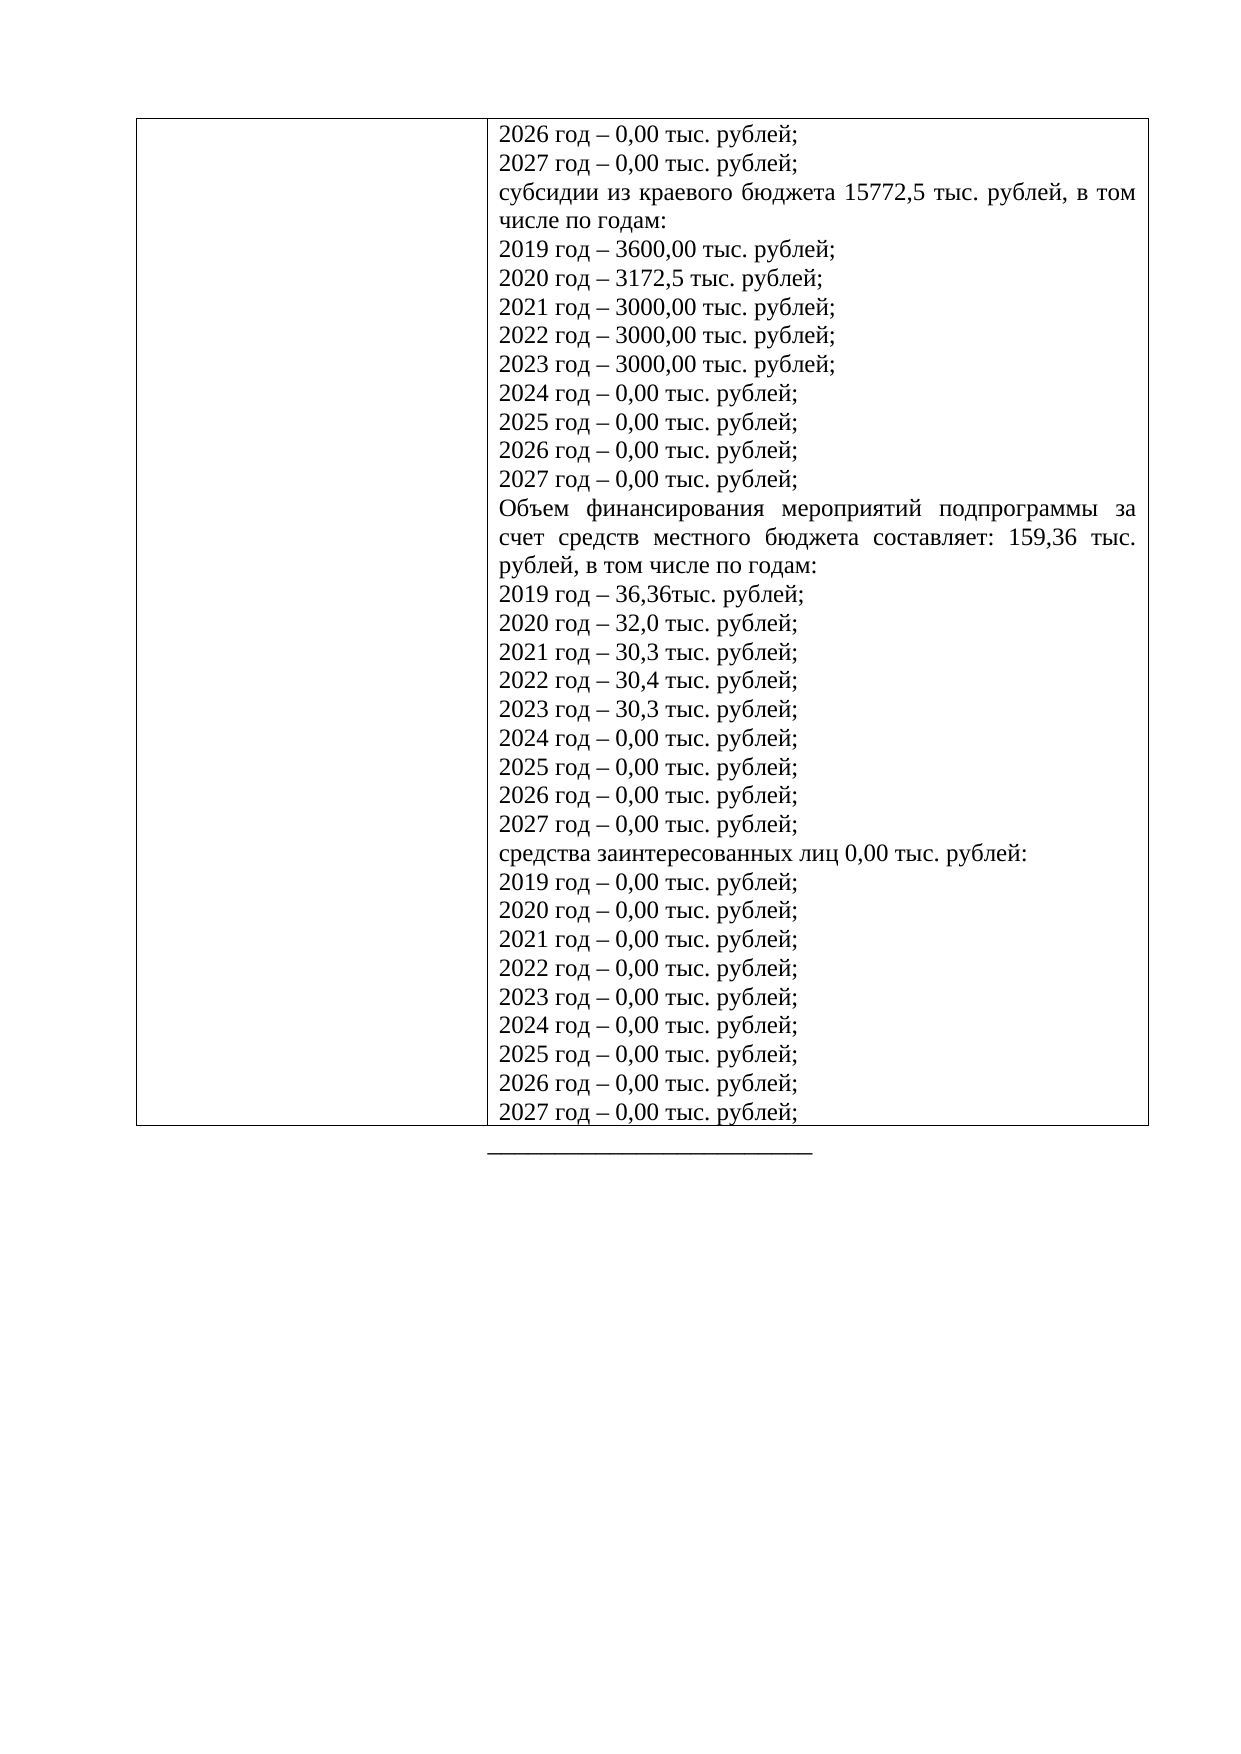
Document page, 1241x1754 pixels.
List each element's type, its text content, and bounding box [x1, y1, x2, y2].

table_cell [137, 119, 487, 1125]
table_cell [488, 119, 1148, 1125]
text ________________________ [148, 1126, 1152, 1158]
